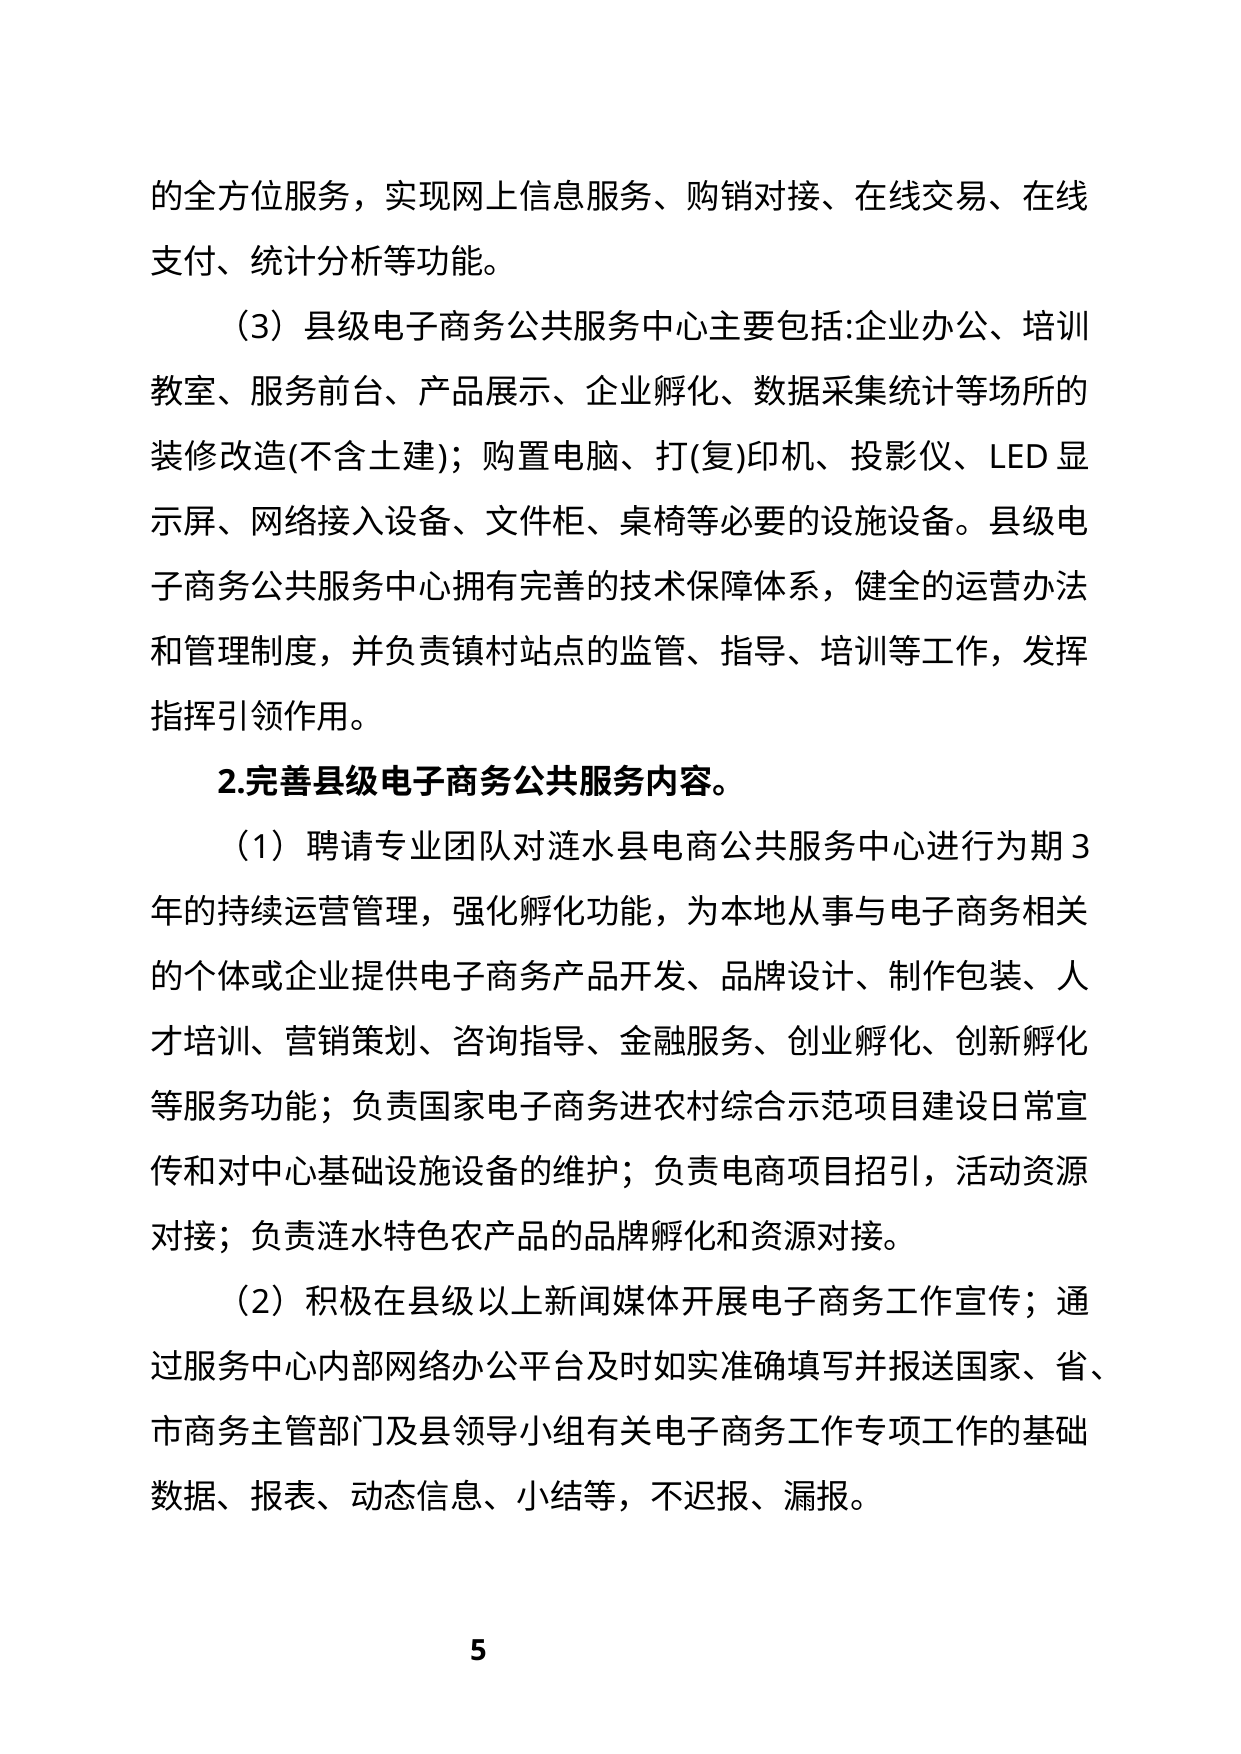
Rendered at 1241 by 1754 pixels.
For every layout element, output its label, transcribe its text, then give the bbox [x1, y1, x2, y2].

text （3）县级电子商务公共服务中心主要包括:企业办公、培训教室、服务前台、产品展示、企业孵化、数据采集统计等场所的装修改造(不含土建)；购置电脑、打(复)印机、投影仪、LED显示屏、网络接入设备、文件柜、桌椅等必要的设施设备。县级电子商务公共服务中心拥有完善的技术保障体系，健全的运营办法和管理制度，并负责镇村站点的监管、指导、培训等工作，发挥指挥引领作用。 [150, 292, 1090, 747]
text 2.完善县级电子商务公共服务内容。 [150, 747, 1090, 812]
text （2）积极在县级以上新闻媒体开展电子商务工作宣传；通过服务中心内部网络办公平台及时如实准确填写并报送国家、省、市商务主管部门及县领导小组有关电子商务工作专项工作的基础数据、报表、动态信息、小结等，不迟报、漏报。 [150, 1267, 1090, 1527]
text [150, 162, 1090, 292]
text （1）聘请专业团队对涟水县电商公共服务中心进行为期3年的持续运营管理，强化孵化功能，为本地从事与电子商务相关的个体或企业提供电子商务产品开发、品牌设计、制作包装、人才培训、营销策划、咨询指导、金融服务、创业孵化、创新孵化等服务功能；负责国家电子商务进农村综合示范项目建设日常宣传和对中心基础设施设备的维护；负责电商项目招引，活动资源对接；负责涟水特色农产品的品牌孵化和资源对接。 [150, 812, 1090, 1267]
